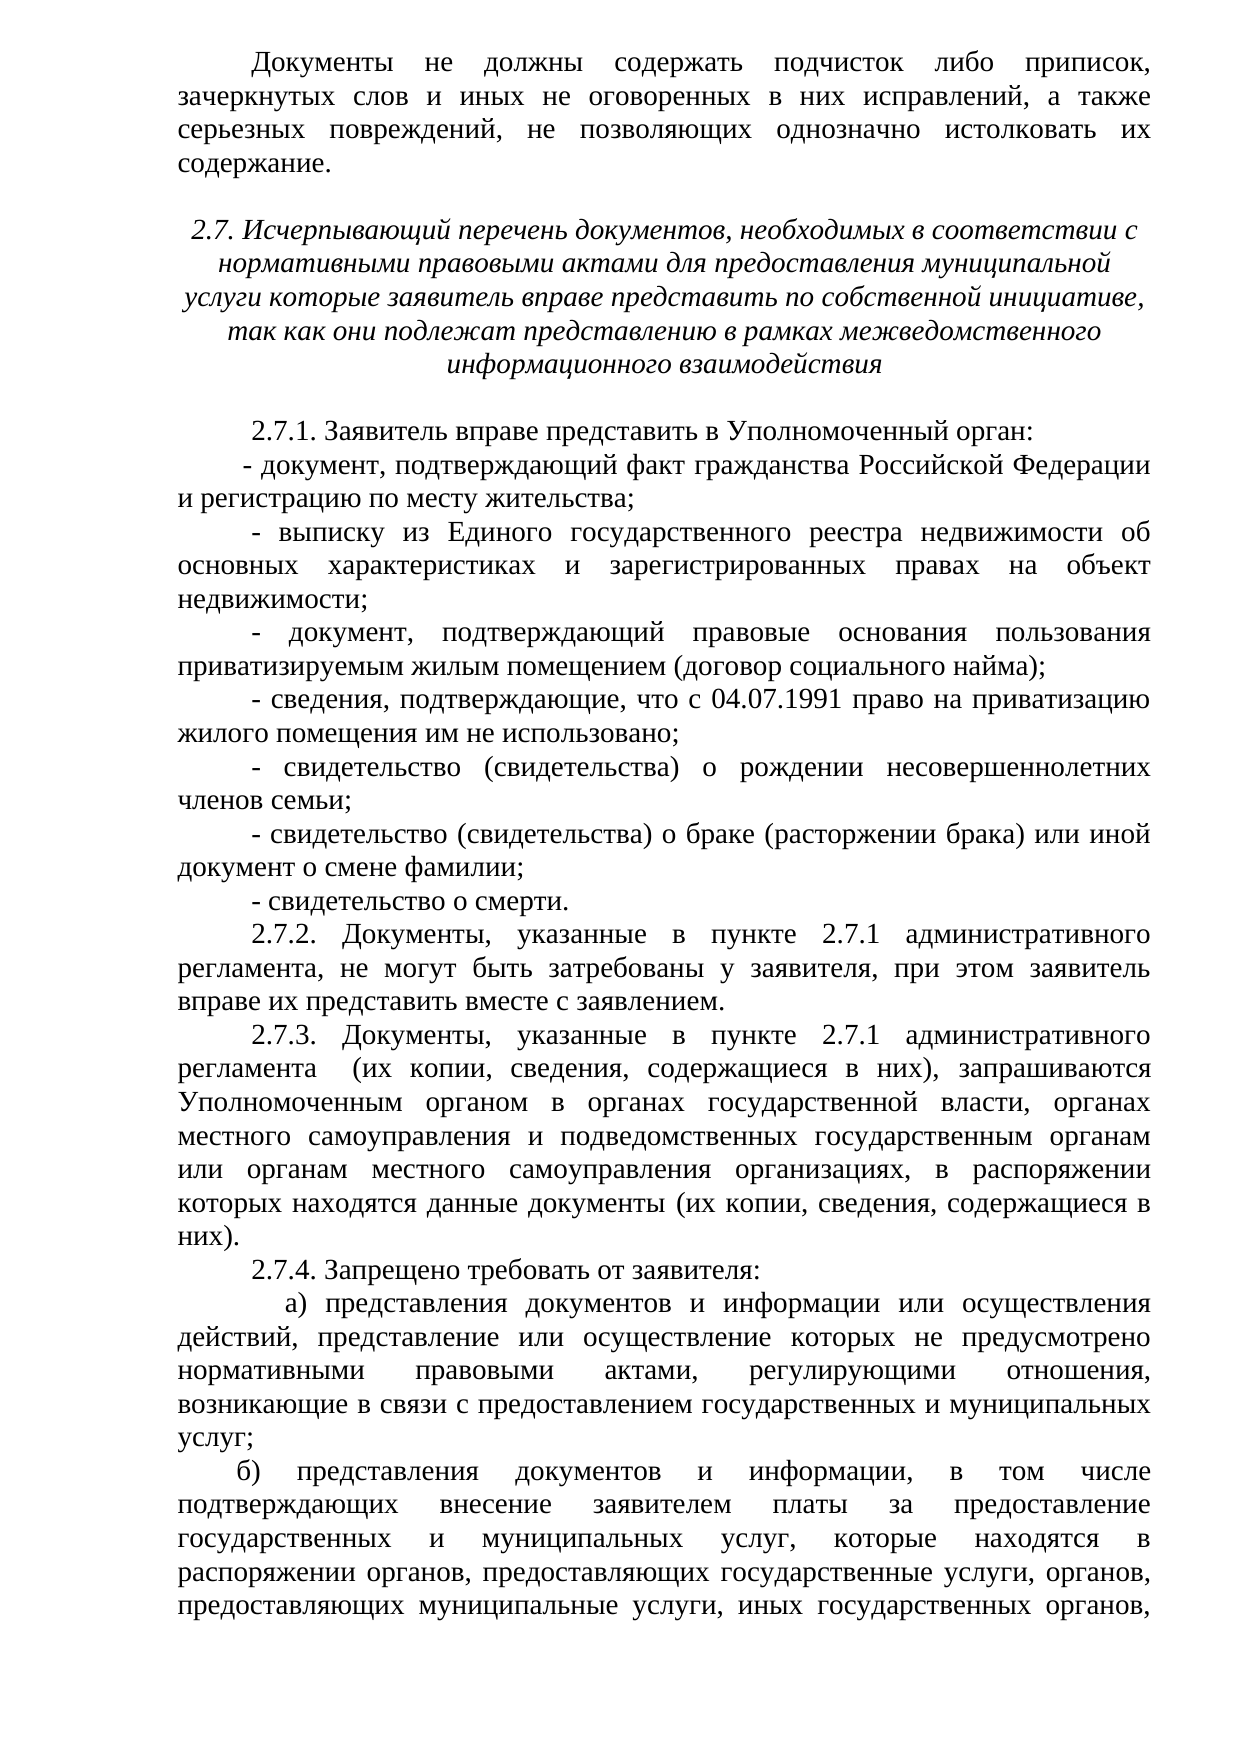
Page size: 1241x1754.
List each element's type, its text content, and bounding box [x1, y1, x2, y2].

text - сведения, подтверждающие, что с 04.07.1991 право на приватизацию жилого помещения им не использовано; [177, 682, 1152, 749]
text - документ, подтверждающий факт гражданства Российской Федерации и регистрацию по месту жительства; [177, 447, 1152, 514]
text 2.7.1. Заявитель вправе представить в Уполномоченный орган: [177, 413, 1152, 447]
text 2.7.2. Документы, указанные в пункте 2.7.1 административного регламента, не могут быть затребованы у заявителя, при этом заявитель вправе их представить вместе с заявлением. [177, 916, 1152, 1017]
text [177, 1453, 1152, 1621]
text а) представления документов и информации или осуществления действий, представление или осуществление которых не предусмотрено нормативными правовыми актами, регулирующими отношения, возникающие в связи с предоставлением государственных и муниципальных услуг; [177, 1285, 1152, 1453]
text 2.7.4. Запрещено требовать от заявителя: [177, 1252, 1152, 1285]
text 2.7. Исчерпывающий перечень документов, необходимых в соответствии с нормативными правовыми актами для предоставления муниципальной услуги которые заявитель вправе представить по собственной инициативе, так как они подлежат представлению в рамках межведомственного информационного взаимодействия [177, 212, 1152, 380]
text - свидетельство о смерти. [177, 883, 1152, 916]
text Документы не должны содержать подчисток либо приписок, зачеркнутых слов и иных не оговоренных в них исправлений, а также серьезных повреждений, не позволяющих однозначно истолковать их содержание. [177, 44, 1152, 178]
text - документ, подтверждающий правовые основания пользования приватизируемым жилым помещением (договор социального найма); [177, 614, 1152, 682]
text 2.7.3. Документы, указанные в пункте 2.7.1 административного регламента (их копии, сведения, содержащиеся в них), запрашиваются Уполномоченным органом в органах государственной власти, органах местного самоуправления и подведомственных государственным органам или органам местного самоуправления организациях, в распоряжении которых находятся данные документы (их копии, сведения, содержащиеся в них). [177, 1017, 1152, 1252]
text - свидетельство (свидетельства) о браке (расторжении брака) или иной документ о смене фамилии; [177, 816, 1152, 883]
text - выписку из Единого государственного реестра недвижимости об основных характеристиках и зарегистрированных правах на объект недвижимости; [177, 514, 1152, 614]
text - свидетельство (свидетельства) о рождении несовершеннолетних членов семьи; [177, 749, 1152, 816]
